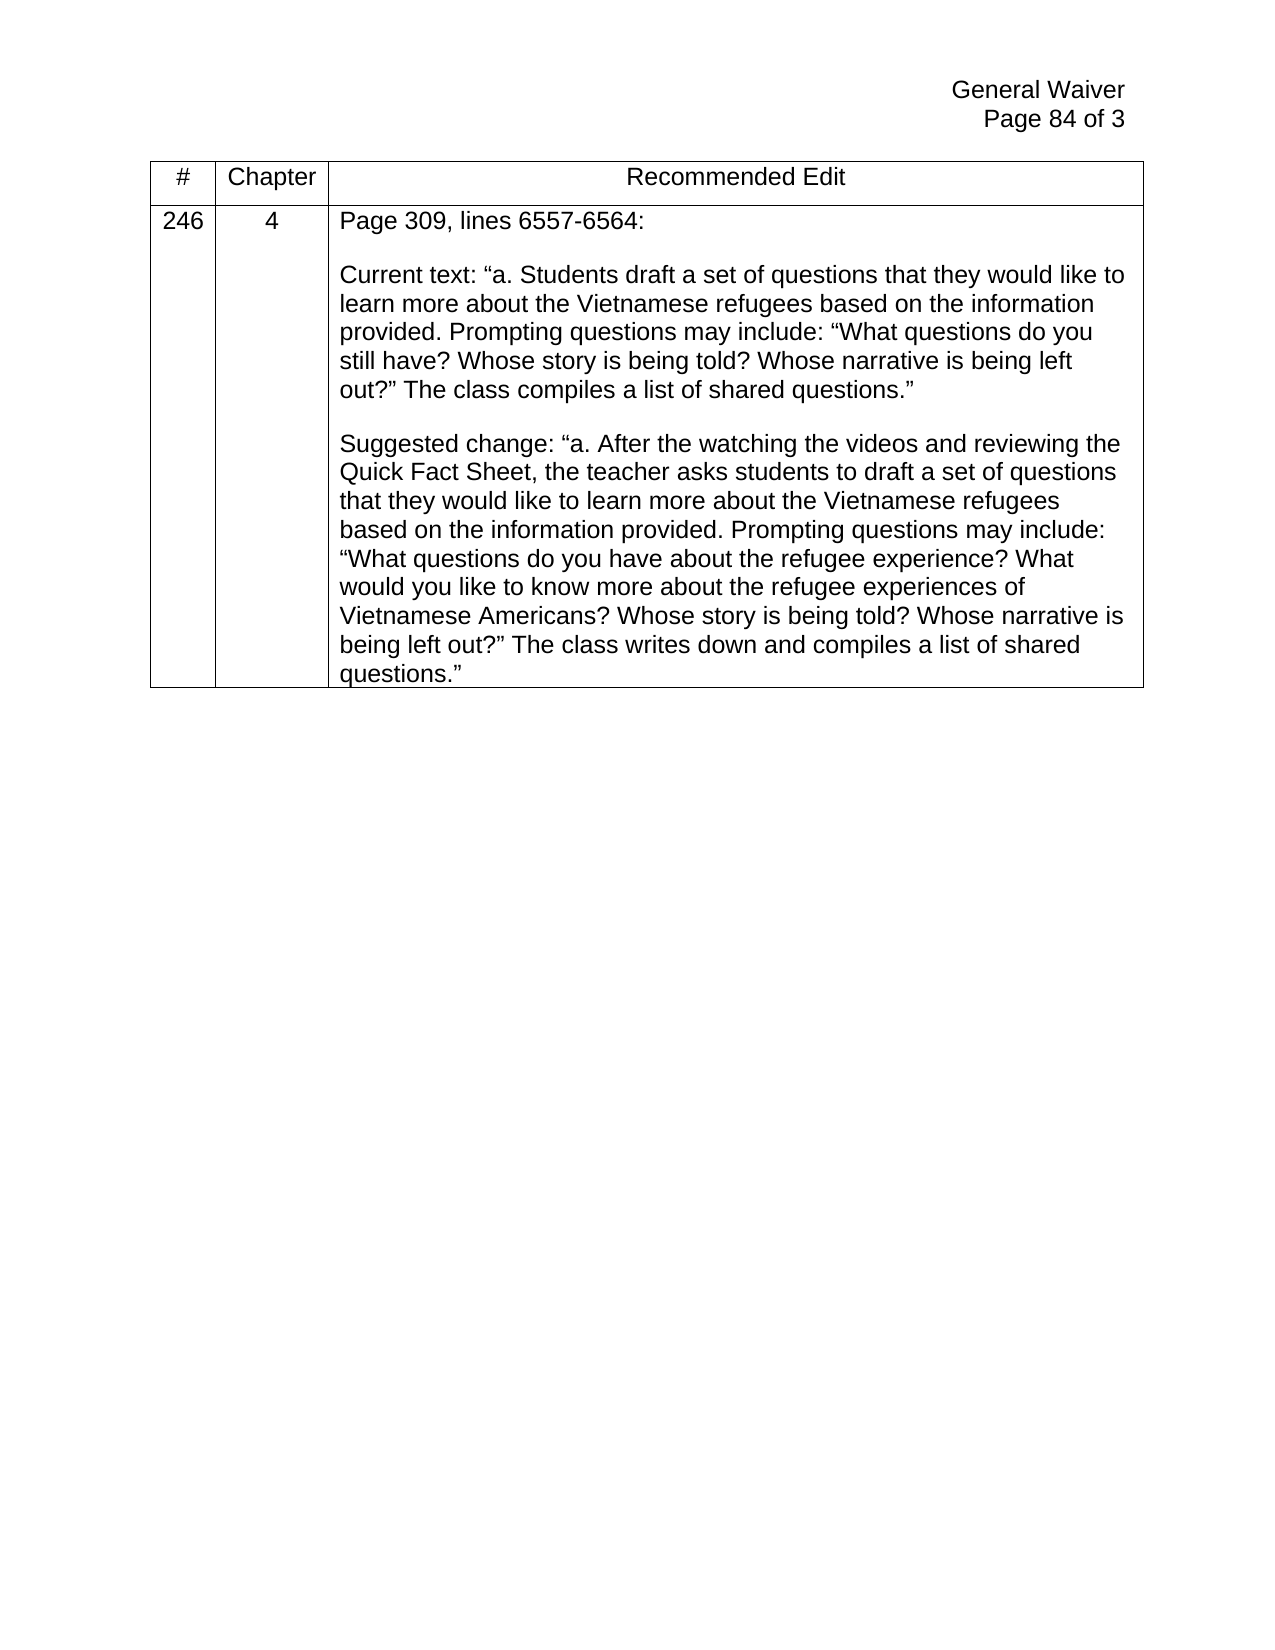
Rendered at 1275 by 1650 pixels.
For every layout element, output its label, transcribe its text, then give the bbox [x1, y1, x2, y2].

table_header # [151, 162, 215, 205]
table_cell Page 309, lines 6557-6564: Current text: “a. Students draft a set of questions that they would like to learn more about the Vietnamese refugees based on the information provided. Prompting questions may include: “What questions do you still have? Whose story is being told? Whose narrative is being left out?” The class compiles a list of shared questions.” Suggested change: “a. After the watching the videos and reviewing the Quick Fact Sheet, the teacher asks students to draft a set of questions that they would like to learn more about the Vietnamese refugees based on the information provided. Prompting questions may include: “What questions do you have about the refugee experience? What would you like to know more about the refugee experiences of Vietnamese Americans? Whose story is being told? Whose narrative is being left out?” The class writes down and compiles a list of shared questions.” [329, 206, 1143, 687]
table_cell 246 [151, 206, 215, 687]
table_header Chapter [216, 162, 328, 205]
table_cell 4 [216, 206, 328, 687]
table_header Recommended Edit [329, 162, 1143, 205]
